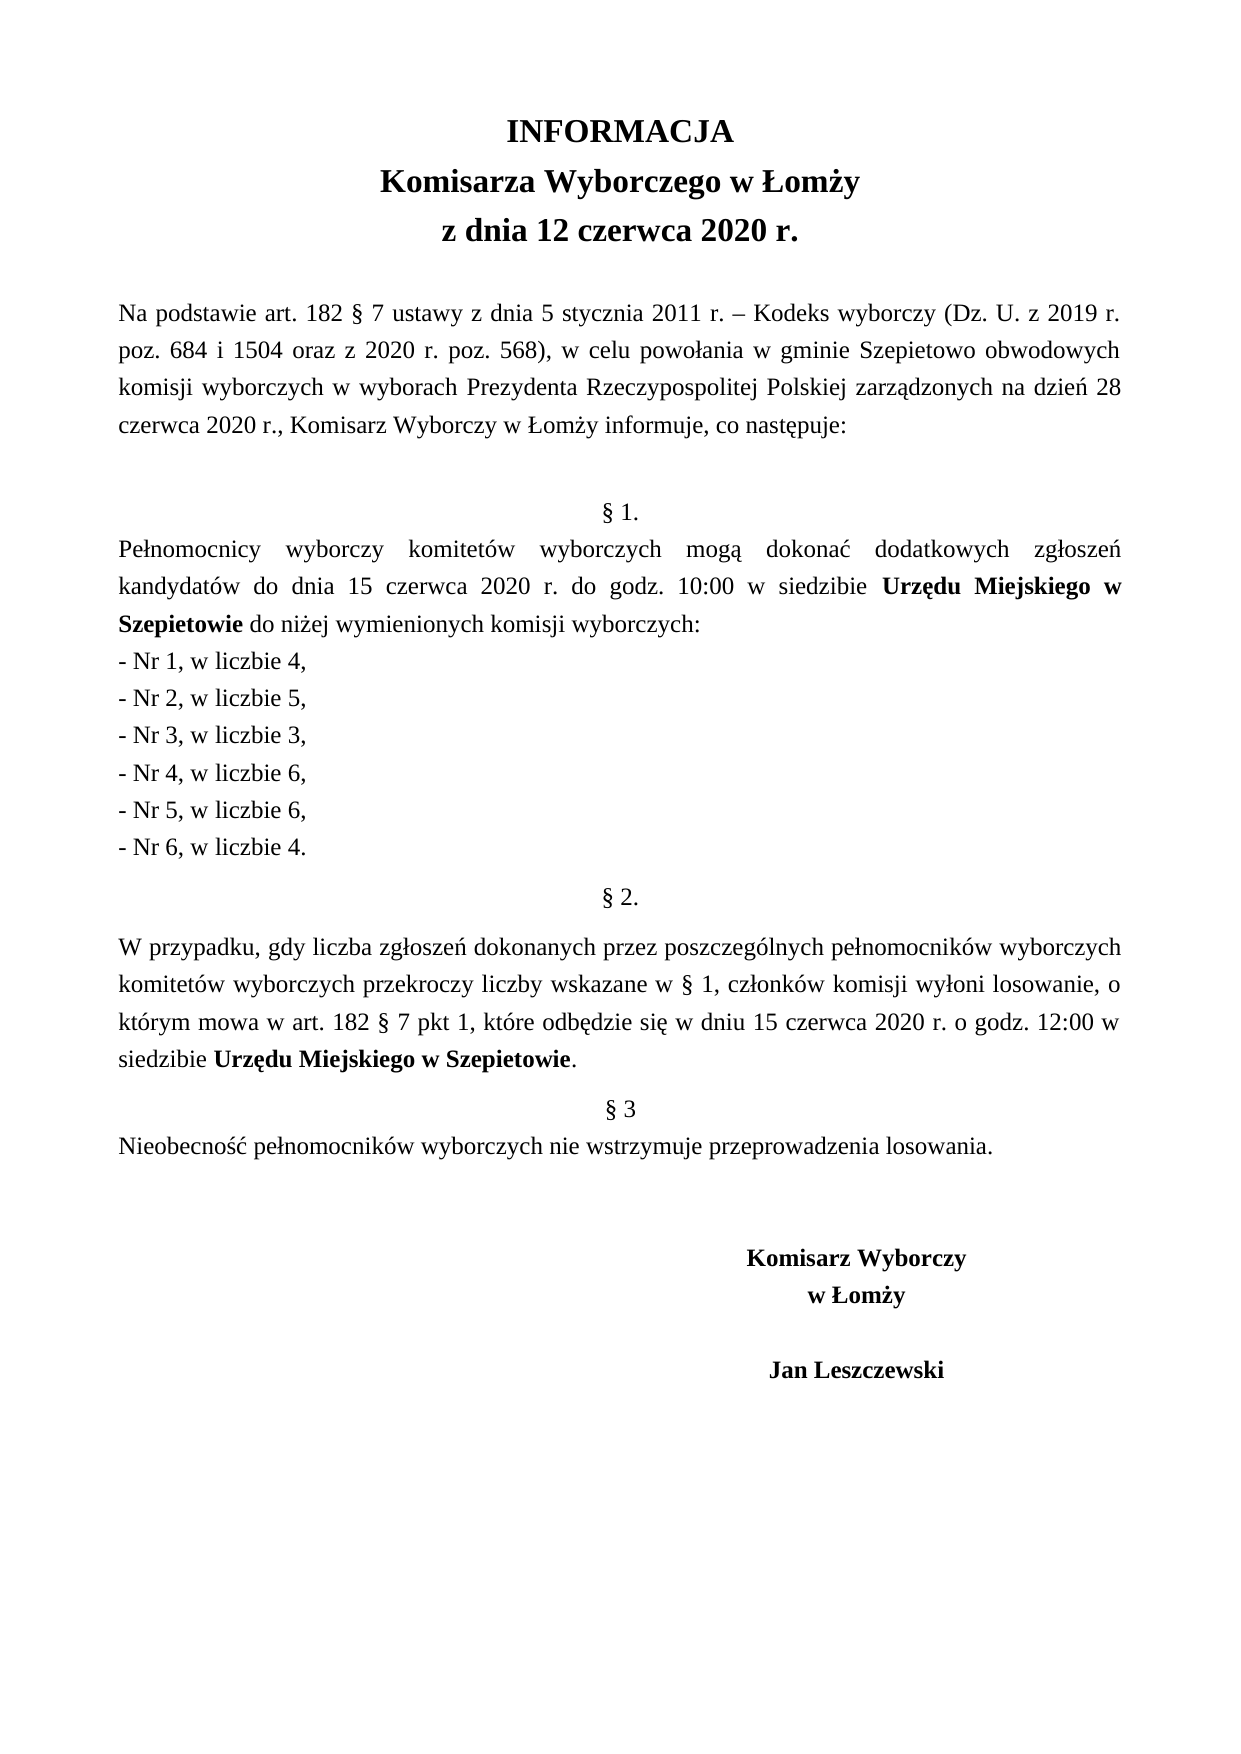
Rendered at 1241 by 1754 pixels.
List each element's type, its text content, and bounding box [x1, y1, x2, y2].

text - Nr 6, w liczbie 4. [118, 832, 1122, 861]
text - Nr 4, w liczbie 6, [118, 758, 1122, 787]
text Komisarza Wyborczego w Łomży [118, 161, 1122, 199]
text W przypadku, gdy liczba zgłoszeń dokonanych przez poszczególnych pełnomocników wyborczych komitetów wyborczych przekroczy liczby wskazane w § 1, członków komisji wyłoni losowanie, o którym mowa w art. 182 § 7 pkt 1, które odbędzie się w dniu 15 czerwca 2020 r. o godz. 12:00 w siedzibie Urzędu Miejskiego w Szepietowie. [118, 932, 1122, 1073]
text § 2. [118, 882, 1122, 911]
text § 1. [118, 497, 1122, 526]
text z dnia 12 czerwca 2020 r. [118, 211, 1122, 249]
text - Nr 5, w liczbie 6, [118, 795, 1122, 824]
text INFORMACJA [118, 111, 1122, 149]
text - Nr 3, w liczbie 3, [118, 721, 1122, 749]
text Pełnomocnicy wyborczy komitetów wyborczych mogą dokonać dodatkowych zgłoszeń kandydatów do dnia 15 czerwca 2020 r. do godz. 10:00 w siedzibie Urzędu Miejskiego w Szepietowie do niżej wymienionych komisji wyborczych: [118, 534, 1122, 637]
text Nieobecność pełnomocników wyborczych nie wstrzymuje przeprowadzenia losowania. [118, 1131, 1122, 1160]
text - Nr 1, w liczbie 4, [118, 646, 1122, 675]
text Jan Leszczewski [591, 1355, 1122, 1383]
text - Nr 2, w liczbie 5, [118, 683, 1122, 712]
text § 3 [118, 1094, 1122, 1122]
text Komisarz Wyborczy w Łomży [591, 1243, 1122, 1309]
text Na podstawie art. 182 § 7 ustawy z dnia 5 stycznia 2011 r. – Kodeks wyborczy (Dz. U. z 2019 r. poz. 684 i 1504 oraz z 2020 r. poz. 568), w celu powołania w gminie Szepietowo obwodowych komisji wyborczych w wyborach Prezydenta Rzeczypospolitej Polskiej zarządzonych na dzień 28 czerwca 2020 r., Komisarz Wyborczy w Łomży informuje, co następuje: [118, 298, 1122, 438]
